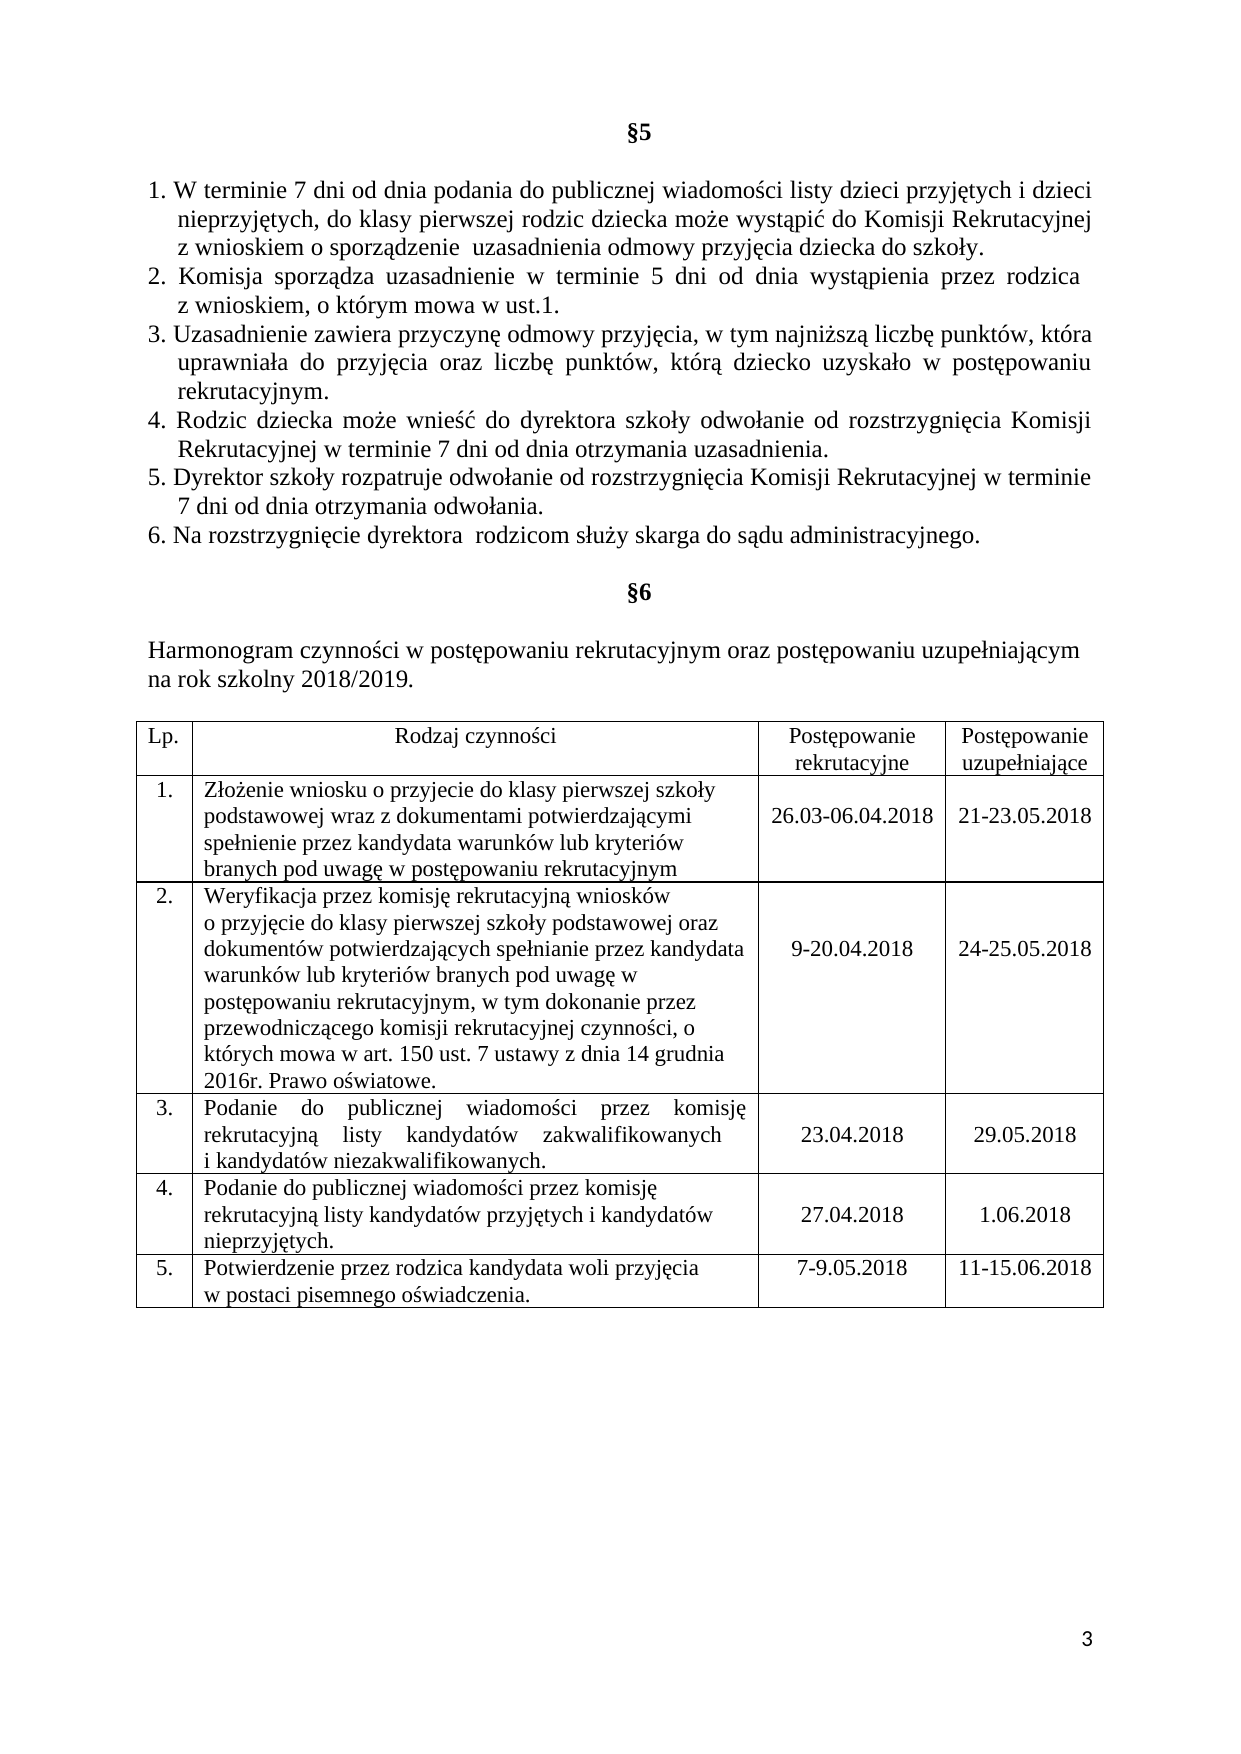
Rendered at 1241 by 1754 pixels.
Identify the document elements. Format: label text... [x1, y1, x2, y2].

table_cell 21-23.05.2018 [946, 776, 1103, 881]
table_header Lp. [137, 722, 192, 775]
table_cell 26.03-06.04.2018 [759, 776, 945, 881]
table_cell 23.04.2018 [759, 1094, 945, 1173]
text 6. Na rozstrzygnięcie dyrektora rodzicom służy skarga do sądu administracyjnego. [148, 520, 1093, 549]
table_cell 7-9.05.2018 [759, 1255, 945, 1307]
text Harmonogram czynności w postępowaniu rekrutacyjnym oraz postępowaniu uzupełniającym na rok szkolny 2018/2019. [148, 635, 1093, 692]
text 3. Uzasadnienie zawiera przyczynę odmowy przyjęcia, w tym najniższą liczbę punktów, która uprawniała do przyjęcia oraz liczbę punktów, którą dziecko uzyskało w postępowaniu rekrutacyjnym. [148, 319, 1093, 405]
table_cell Podanie do publicznej wiadomości przez komisję rekrutacyjną listy kandydatów zakwalifikowanych i kandydatów niezakwalifikowanych. [193, 1094, 758, 1173]
table_cell 1. [137, 776, 192, 881]
text 5. Dyrektor szkoły rozpatruje odwołanie od rozstrzygnięcia Komisji Rekrutacyjnej w terminie 7 dni od dnia otrzymania odwołania. [148, 462, 1093, 520]
text 2. Komisja sporządza uzasadnienie w terminie 5 dni od dnia wystąpienia przez rodzica z wnioskiem, o którym mowa w ust.1. [148, 261, 1093, 319]
table_cell 27.04.2018 [759, 1174, 945, 1253]
table_cell Weryfikacja przez komisję rekrutacyjną wniosków o przyjęcie do klasy pierwszej szkoły podstawowej oraz dokumentów potwierdzających spełnianie przez kandydata warunków lub kryteriów branych pod uwagę w postępowaniu rekrutacyjnym, w tym dokonanie przez przewodniczącego komisji rekrutacyjnej czynności, o których mowa w art. 150 ust. 7 ustawy z dnia 14 grudnia 2016r. Prawo oświatowe. [193, 883, 758, 1093]
table_cell Złożenie wniosku o przyjecie do klasy pierwszej szkoły podstawowej wraz z dokumentami potwierdzającymi spełnienie przez kandydata warunków lub kryteriów branych pod uwagę w postępowaniu rekrutacyjnym [193, 776, 758, 881]
table_header Postępowanie uzupełniające [946, 722, 1103, 775]
text §5 [148, 117, 1093, 146]
table_cell 24-25.05.2018 [946, 883, 1103, 1093]
table_cell 4. [137, 1174, 192, 1253]
table_cell Potwierdzenie przez rodzica kandydata woli przyjęcia w postaci pisemnego oświadczenia. [193, 1255, 758, 1307]
table_header Rodzaj czynności [193, 722, 758, 775]
text 1. W terminie 7 dni od dnia podania do publicznej wiadomości listy dzieci przyjętych i dzieci nieprzyjętych, do klasy pierwszej rodzic dziecka może wystąpić do Komisji Rekrutacyjnej z wnioskiem o sporządzenie uzasadnienia odmowy przyjęcia dziecka do szkoły. [148, 175, 1093, 261]
table_cell Podanie do publicznej wiadomości przez komisję rekrutacyjną listy kandydatów przyjętych i kandydatów nieprzyjętych. [193, 1174, 758, 1253]
table_cell 2. [137, 883, 192, 1093]
table_header Postępowanie rekrutacyjne [759, 722, 945, 775]
table_cell 3. [137, 1094, 192, 1173]
table_cell 11-15.06.2018 [946, 1255, 1103, 1307]
table_cell 9-20.04.2018 [759, 883, 945, 1093]
table_cell 5. [137, 1255, 192, 1307]
table_cell 29.05.2018 [946, 1094, 1103, 1173]
table_cell 1.06.2018 [946, 1174, 1103, 1253]
text §6 [148, 577, 1093, 606]
text 4. Rodzic dziecka może wnieść do dyrektora szkoły odwołanie od rozstrzygnięcia Komisji Rekrutacyjnej w terminie 7 dni od dnia otrzymania uzasadnienia. [148, 405, 1093, 462]
